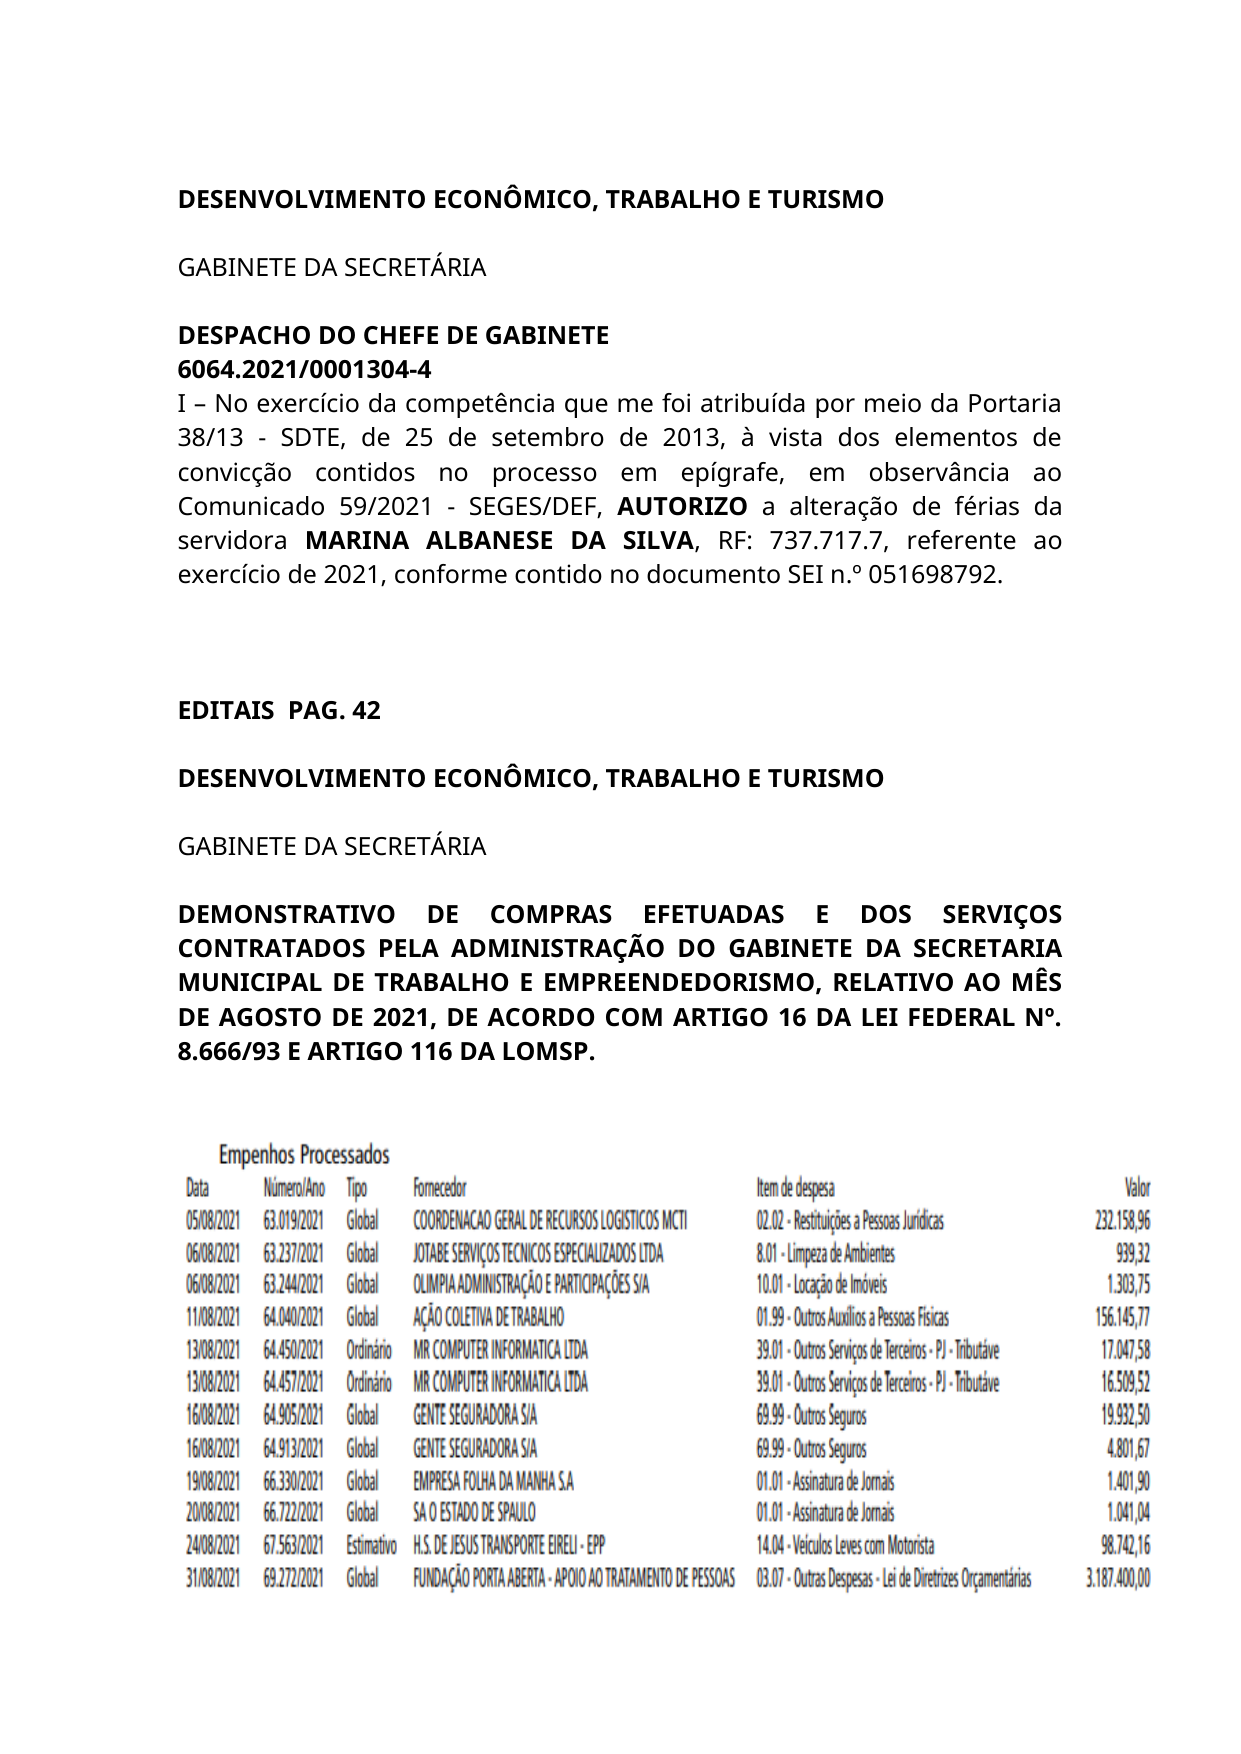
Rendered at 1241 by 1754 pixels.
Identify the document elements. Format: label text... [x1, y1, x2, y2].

text GABINETE DA SECRETÁRIA [177, 250, 1063, 284]
text GABINETE DA SECRETÁRIA [177, 829, 1063, 863]
picture [177, 1135, 1159, 1597]
text EDITAIS PAG. 42 [177, 693, 1063, 727]
text DEMONSTRATIVO DE COMPRAS EFETUADAS E DOS SERVIÇOS CONTRATADOS PELA ADMINISTRAÇÃO DO GABINETE DA SECRETARIA MUNICIPAL DE TRABALHO E EMPREENDEDORISMO, RELATIVO AO MÊS DE AGOSTO DE 2021, DE ACORDO COM ARTIGO 16 DA LEI FEDERAL Nº. 8.666/93 E ARTIGO 116 DA LOMSP. [177, 897, 1063, 1067]
text 6064.2021/0001304-4 [177, 352, 1063, 386]
text I – No exercício da competência que me foi atribuída por meio da Portaria 38/13 - SDTE, de 25 de setembro de 2013, à vista dos elementos de convicção contidos no processo em epígrafe, em observância ao Comunicado 59/2021 - SEGES/DEF, AUTORIZO a alteração de férias da servidora MARINA ALBANESE DA SILVA, RF: 737.717.7, referente ao exercício de 2021, conforme contido no documento SEI n.º 051698792. [177, 386, 1063, 590]
text DESENVOLVIMENTO ECONÔMICO, TRABALHO E TURISMO [177, 761, 1063, 795]
text DESENVOLVIMENTO ECONÔMICO, TRABALHO E TURISMO [177, 182, 1063, 216]
text DESPACHO DO CHEFE DE GABINETE [177, 318, 1063, 352]
